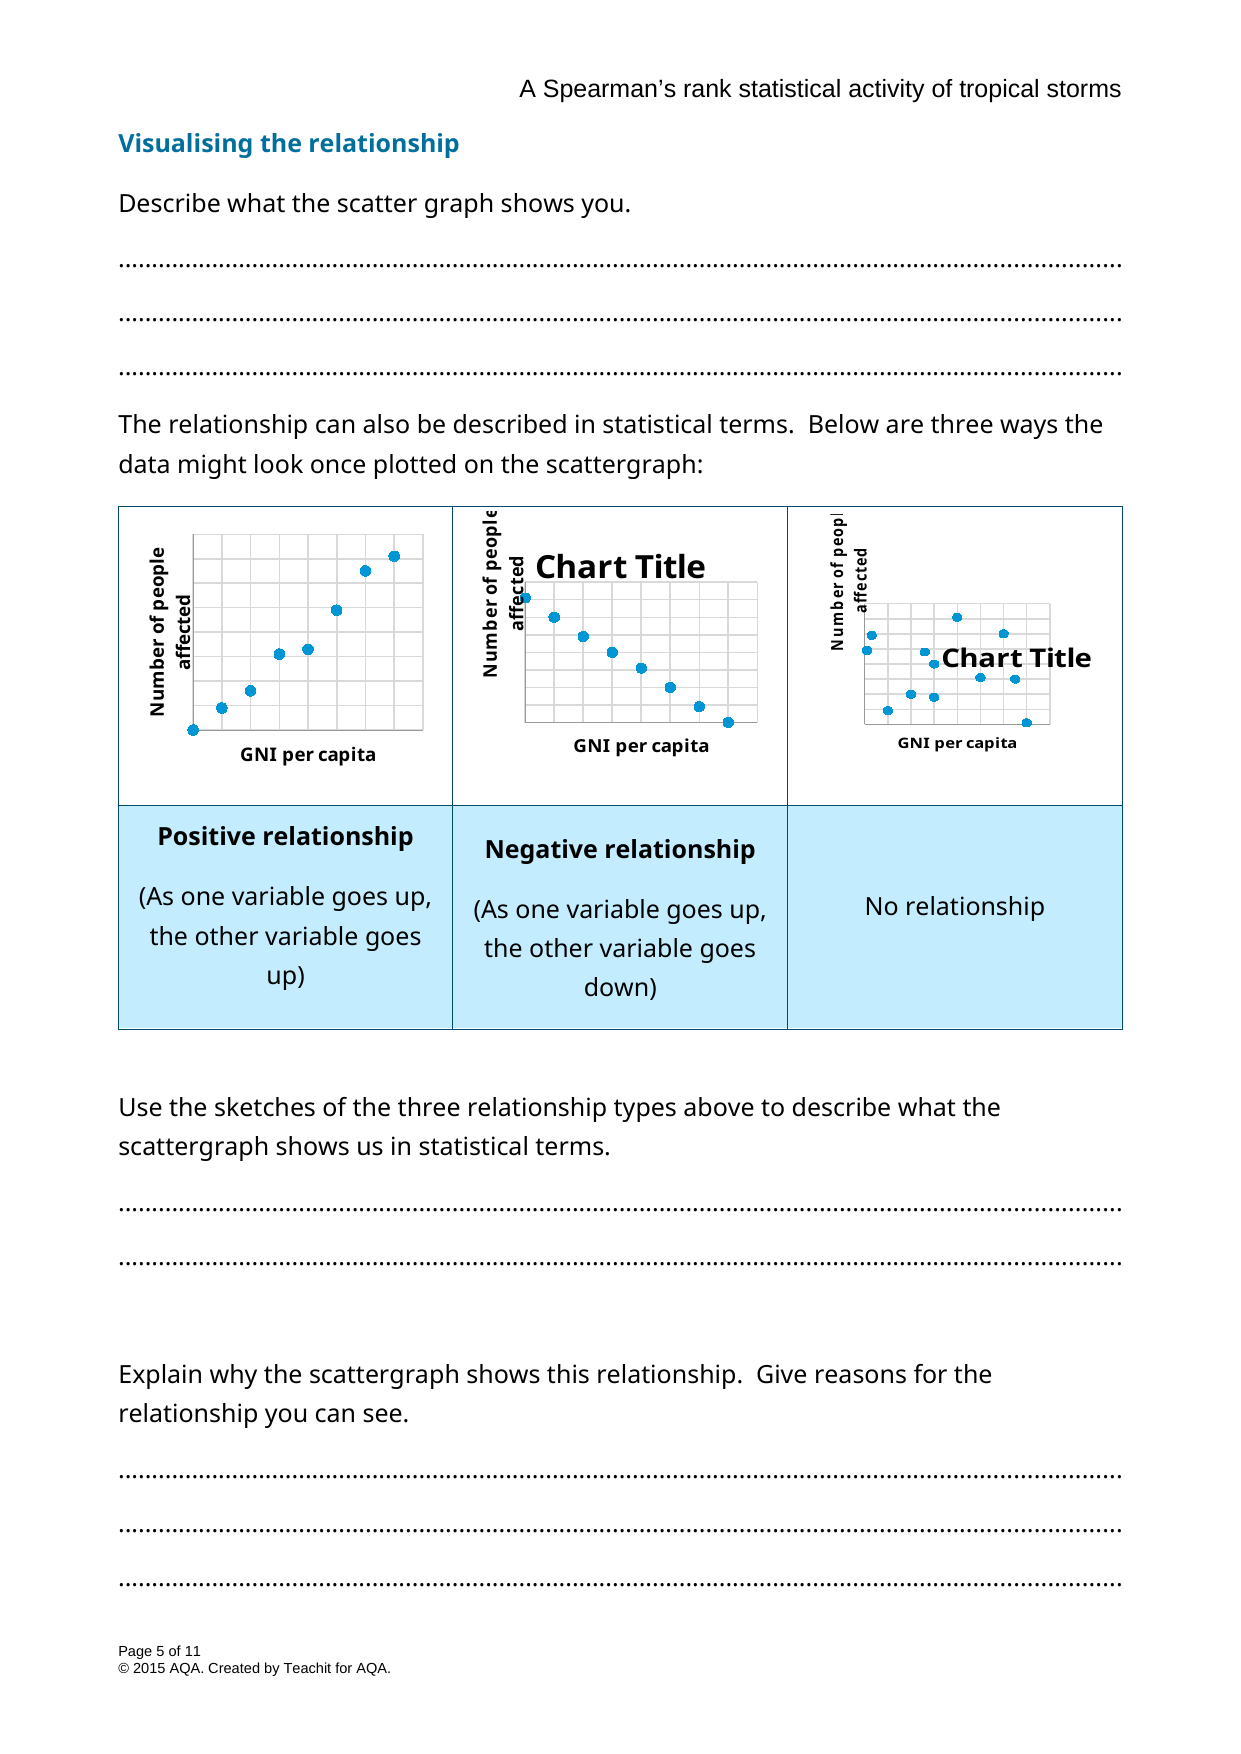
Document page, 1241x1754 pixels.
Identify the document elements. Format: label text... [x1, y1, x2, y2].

table_header [453, 507, 787, 805]
text Describe what the scatter graph shows you. [118, 185, 1122, 219]
text Explain why the scattergraph shows this relationship. Give reasons for the relationship you can see. [118, 1357, 1122, 1430]
table_header [119, 507, 452, 805]
table_cell No relationship [788, 806, 1122, 1028]
table_cell Positive relationship (As one variable goes up, the other variable goes up) [119, 806, 452, 1028]
text Visualising the relationship [118, 125, 1122, 159]
text Use the sketches of the three relationship types above to describe what the scattergraph shows us in statistical terms. [118, 1089, 1122, 1163]
table_cell Negative relationship (As one variable goes up, the other variable goes down) [453, 806, 787, 1028]
text The relationship can also be described in statistical terms. Below are three ways the data might look once plotted on the scattergraph: [118, 407, 1122, 480]
table_header [788, 507, 1122, 805]
